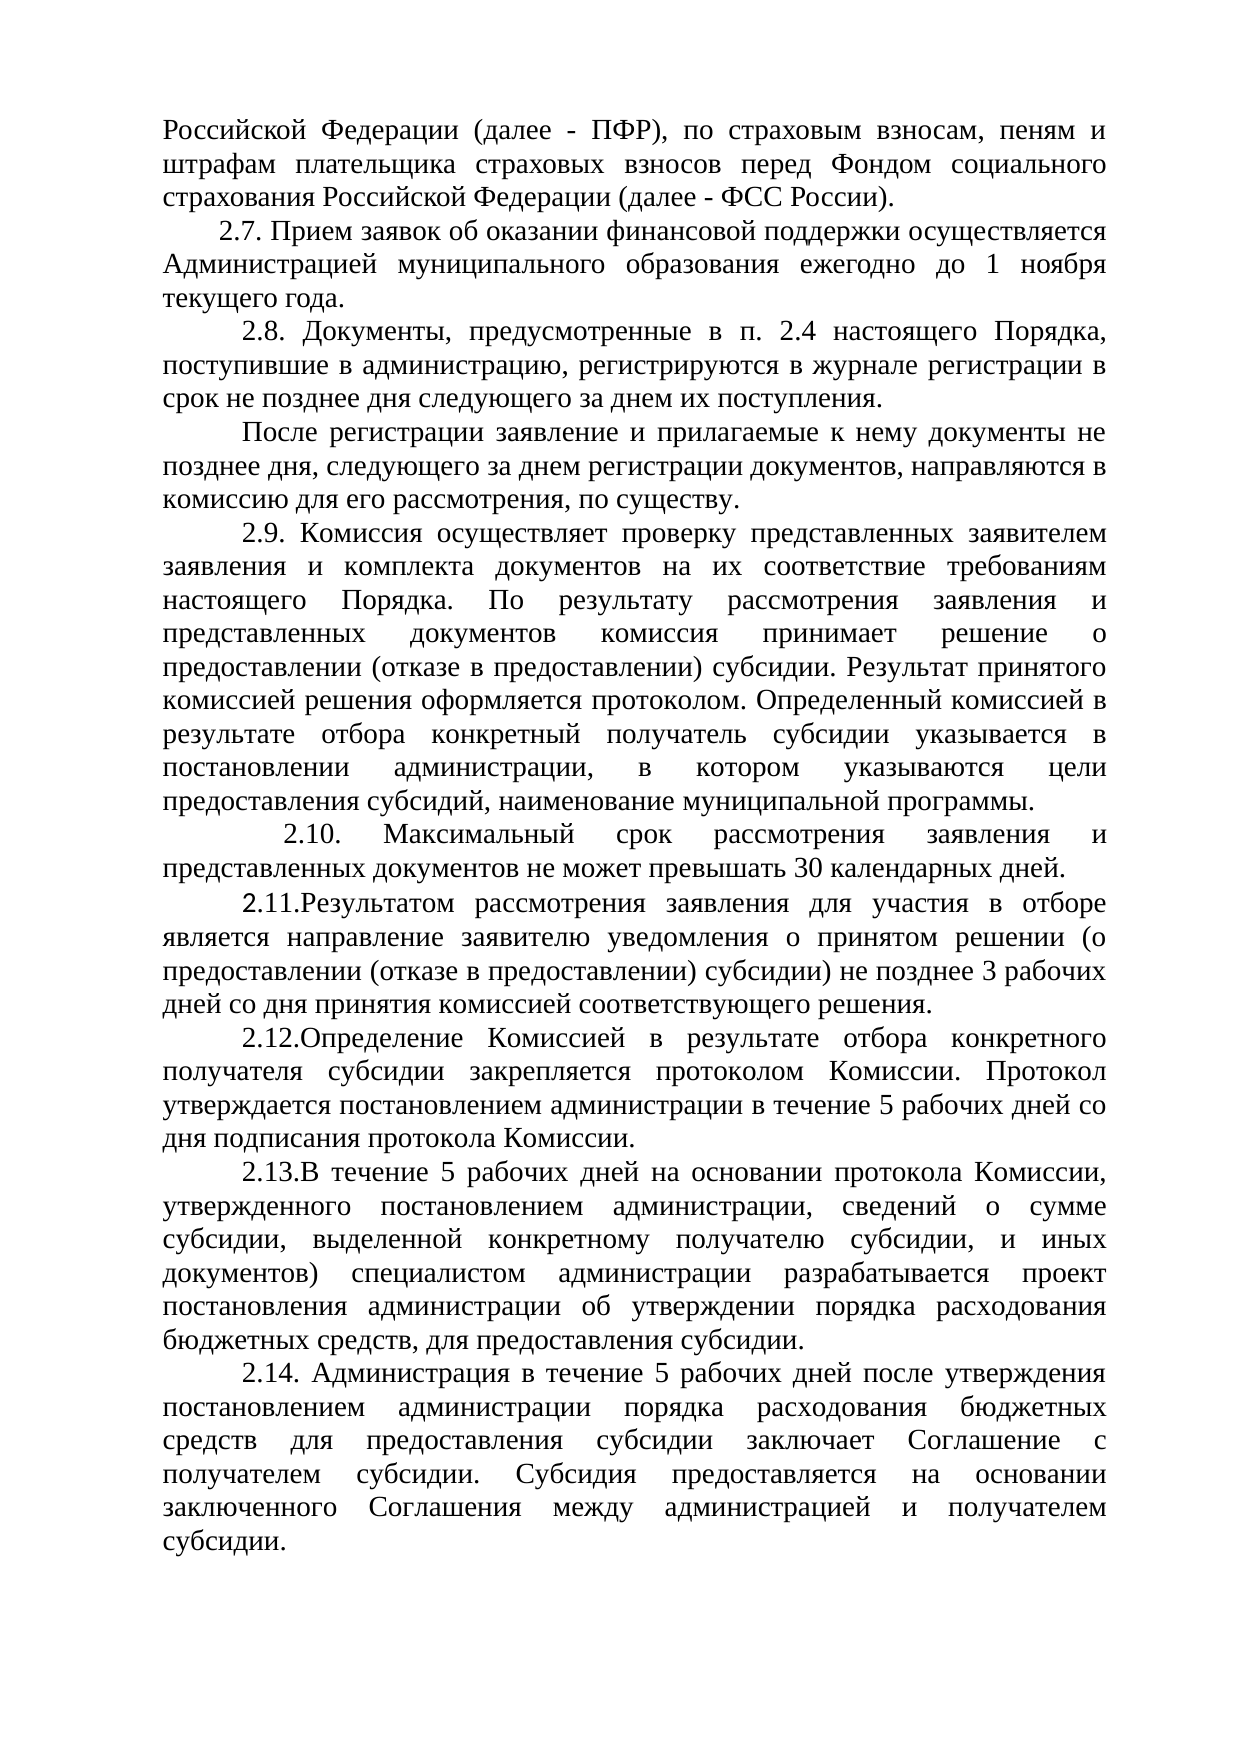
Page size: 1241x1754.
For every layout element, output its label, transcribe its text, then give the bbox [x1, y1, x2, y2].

text 2.14. Администрация в течение 5 рабочих дней после утверждения постановлением администрации порядка расходования бюджетных средств для предоставления субсидии заключает Соглашение с получателем субсидии. Субсидия предоставляется на основании заключенного Соглашения между администрацией и получателем субсидии. [162, 1355, 1107, 1557]
text 2.11.Результатом рассмотрения заявления для участия в отборе является направление заявителю уведомления о принятом решении (о предоставлении (отказе в предоставлении) субсидии) не позднее 3 рабочих дней со дня принятия комиссией соответствующего решения. [162, 884, 1107, 1020]
text 2.9. Комиссия осуществляет проверку представленных заявителем заявления и комплекта документов на их соответствие требованиям настоящего Порядка. По результату рассмотрения заявления и представленных документов комиссия принимает решение о предоставлении (отказе в предоставлении) субсидии. Результат принятого комиссией решения оформляется протоколом. Определенный комиссией в результате отбора конкретный получатель субсидии указывается в постановлении администрации, в котором указываются цели предоставления субсидий, наименование муниципальной программы. [162, 515, 1107, 817]
text 2.13.В течение 5 рабочих дней на основании протокола Комиссии, утвержденного постановлением администрации, сведений о сумме субсидии, выделенной конкретному получателю субсидии, и иных документов) специалистом администрации разрабатывается проект постановления администрации об утверждении порядка расходования бюджетных средств, для предоставления субсидии. [162, 1154, 1107, 1355]
text 2.7. Прием заявок об оказании финансовой поддержки осуществляется Администрацией муниципального образования ежегодно до 1 ноября текущего года. [162, 213, 1107, 313]
text 2.8. Документы, предусмотренные в п. 2.4 настоящего Порядка, поступившие в администрацию, регистрируются в журнале регистрации в срок не позднее дня следующего за днем их поступления. [162, 313, 1107, 414]
text 2.12.Определение Комиссией в результате отбора конкретного получателя субсидии закрепляется протоколом Комиссии. Протокол утверждается постановлением администрации в течение 5 рабочих дней со дня подписания протокола Комиссии. [162, 1020, 1107, 1154]
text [162, 112, 1107, 213]
text 2.10. Максимальный срок рассмотрения заявления и представленных документов не может превышать 30 календарных дней. [162, 817, 1107, 884]
text После регистрации заявление и прилагаемые к нему документы не позднее дня, следующего за днем регистрации документов, направляются в комиссию для его рассмотрения, по существу. [162, 414, 1107, 515]
